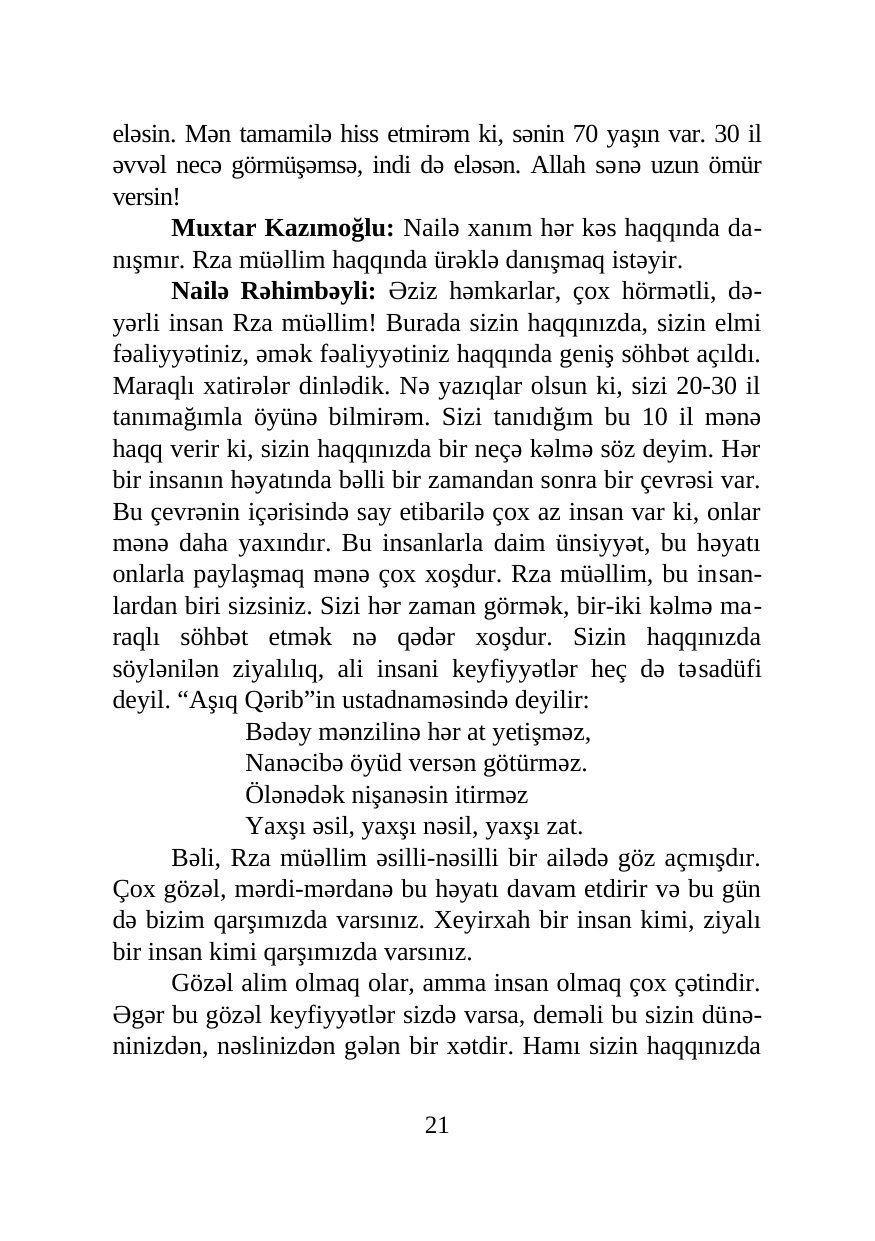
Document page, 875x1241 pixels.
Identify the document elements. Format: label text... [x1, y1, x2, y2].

text Nanəcibə öyüd versən götürməz. [186, 747, 762, 777]
text Bəli, Rza müəllim əsilli-nəsilli bir ailədə göz açmışdır. Çox gözəl, mərdi-mərdanə bu həyatı davam etdirir və bu gün də bizim qarşımızda varsınız. Xeyirxah bir insan kimi, ziyalı bir insan kimi qarşımızda varsınız. [112, 842, 762, 966]
text Yaxşı əsil, yaxşı nəsil, yaxşı zat. [186, 810, 762, 840]
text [112, 118, 762, 211]
text Nailə Rəhimbəyli: Əziz həmkarlar, çox hörmətli, dəyərli insan Rza müəllim! Burada sizin haqqınızda, sizin elmi fəaliyyətiniz, əmək fəaliyyətiniz haqqında geniş söhbət açıldı. Maraqlı xatirələr dinlədik. Nə yazıqlar olsun ki, sizi 20-30 il tanımağımla öyünə bilmirəm. Sizi tanıdığım bu 10 il mənə haqq verir ki, sizin haqqınızda bir neçə kəlmə söz deyim. Hər bir insanın həyatında bəlli bir zamandan sonra bir çevrəsi var. Bu çevrənin içərisində say etibarilə çox az insan var ki, onlar mənə daha yaxındır. Bu insanlarla daim ünsiyyət, bu həyatı onlarla paylaşmaq mənə çox xoşdur. Rza müəllim, bu insanlardan biri sizsiniz. Sizi hər zaman görmək, bir-iki kəlmə maraqlı söhbət etmək nə qədər xoşdur. Sizin haqqınızda söylənilən ziyalılıq, ali insani keyfiyyətlər heç də təsadüfi deyil. “Aşıq Qərib”in ustadnaməsində deyilir: [112, 275, 762, 714]
text Ölənədək nişanəsin itirməz [186, 779, 762, 809]
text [112, 967, 762, 1060]
text Bədəy mənzilinə hər at yetişməz, [186, 716, 762, 746]
text Muxtar Kazımoğlu: Nailə xanım hər kəs haqqında danışmır. Rza müəllim haqqında ürəklə danışmaq istəyir. [112, 212, 762, 274]
